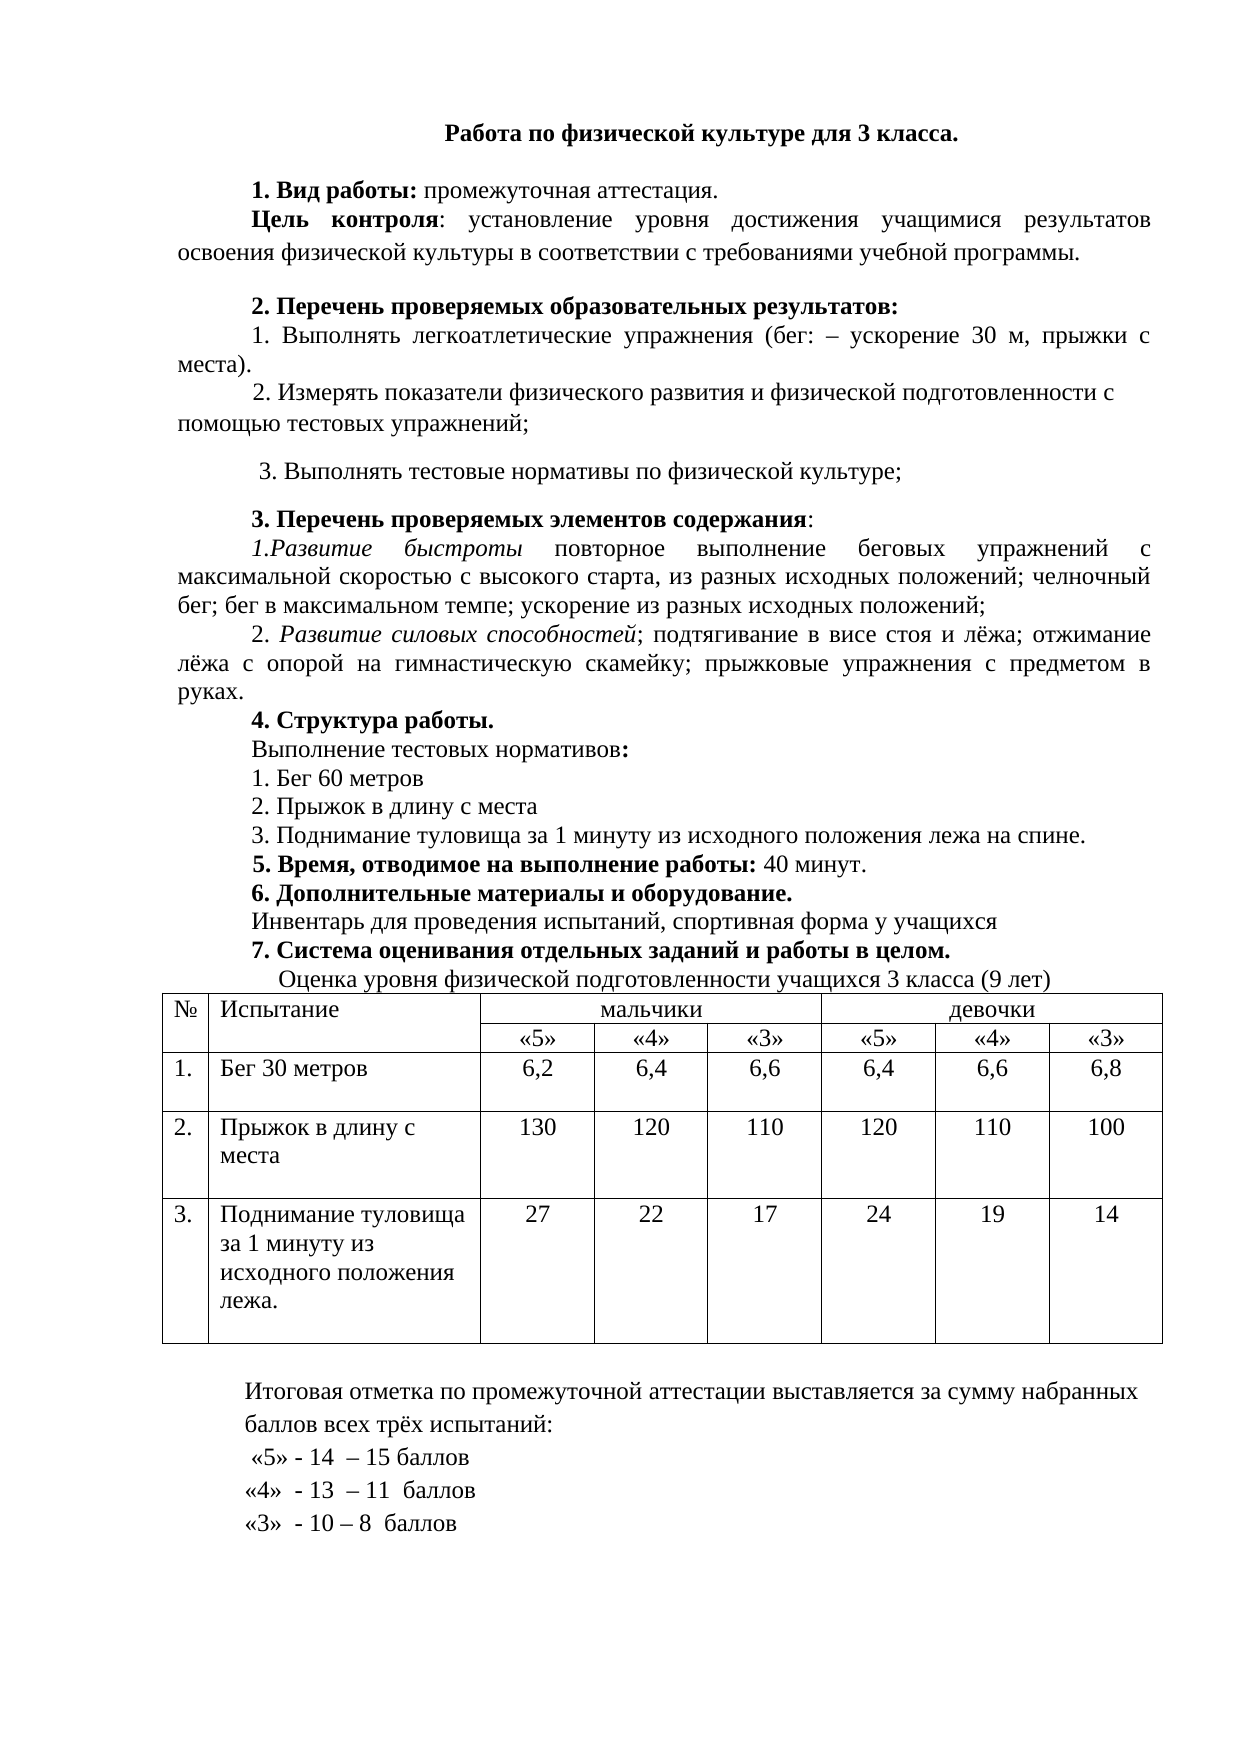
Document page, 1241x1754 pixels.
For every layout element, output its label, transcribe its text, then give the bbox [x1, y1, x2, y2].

table_cell «3» [708, 1024, 821, 1052]
table_header девочки [822, 994, 1162, 1022]
text 5. Время, отводимое на выполнение работы: 40 минут. [177, 849, 1152, 878]
table_cell 1. [163, 1053, 208, 1111]
text 7. Система оценивания отдельных заданий и работы в целом. [177, 935, 1152, 964]
table_cell 130 [481, 1112, 594, 1198]
table_cell «4» [936, 1024, 1049, 1052]
text Выполнение тестовых нормативов: [177, 734, 1152, 763]
table_cell Бег 30 метров [209, 1053, 480, 1111]
table_cell Прыжок в длину с места [209, 1112, 480, 1198]
table_cell 120 [822, 1112, 935, 1198]
table_cell 14 [1050, 1199, 1162, 1343]
text 1. Бег 60 метров [177, 763, 1152, 791]
table_header № [163, 994, 208, 1052]
text 2. Перечень проверяемых образовательных результатов: [177, 291, 1152, 320]
text 2. Развитие силовых способностей; подтягивание в висе стоя и лёжа; отжимание лёжа с опорой на гимнастическую скамейку; прыжковые упражнения с предметом в руках. [177, 619, 1152, 705]
table_header Испытание [209, 994, 480, 1052]
table_cell 24 [822, 1199, 935, 1343]
table_cell 19 [936, 1199, 1049, 1343]
table_cell 6,6 [708, 1053, 821, 1111]
text 2. Измерять показатели физического развития и физической подготовленности с помощью тестовых упражнений; [177, 377, 1152, 437]
text 3. Выполнять тестовые нормативы по физической культуре; [177, 456, 1152, 485]
list «5» - 14 – 15 баллов [244, 1442, 1152, 1471]
table_cell 100 [1050, 1112, 1162, 1198]
table_cell 120 [595, 1112, 707, 1198]
text Оценка уровня физической подготовленности учащихся 3 класса (9 лет) [177, 964, 1152, 993]
table_cell 17 [708, 1199, 821, 1343]
table_cell 6,6 [936, 1053, 1049, 1111]
table_cell «5» [822, 1024, 935, 1052]
text 3. Перечень проверяемых элементов содержания: [177, 504, 1152, 533]
text 1. Выполнять легкоатлетические упражнения (бег: – ускорение 30 м, прыжки с места). [177, 320, 1152, 377]
table_header мальчики [481, 994, 821, 1022]
text 1. Вид работы: промежуточная аттестация. [177, 176, 1152, 204]
list «3» - 10 – 8 баллов [244, 1508, 1152, 1537]
table_cell 6,4 [822, 1053, 935, 1111]
table_cell «5» [481, 1024, 594, 1052]
text 2. Прыжок в длину с места [177, 791, 1152, 820]
text 3. Поднимание туловища за 1 минуту из исходного положения лежа на спине. [177, 820, 1152, 849]
table_cell 6,2 [481, 1053, 594, 1111]
table_cell 6,4 [595, 1053, 707, 1111]
table_cell 110 [936, 1112, 1049, 1198]
table_cell «4» [595, 1024, 707, 1052]
list «4» - 13 – 11 баллов [244, 1475, 1152, 1504]
table_cell «3» [1050, 1024, 1162, 1052]
table_cell 3. [163, 1199, 208, 1343]
table_cell 6,8 [1050, 1053, 1162, 1111]
text 1.Развитие быстроты повторное выполнение беговых упражнений с максимальной скоростью с высокого старта, из разных исходных положений; челночный бег; бег в максимальном темпе; ускорение из разных исходных положений; [177, 533, 1152, 619]
table_cell 22 [595, 1199, 707, 1343]
table_cell 27 [481, 1199, 594, 1343]
text 6. Дополнительные материалы и оборудование. [177, 878, 1152, 906]
list Цель контроля: установление уровня достижения учащимися результатов освоения физической культуры в соответствии с требованиями учебной программы. [177, 204, 1152, 266]
table_cell 110 [708, 1112, 821, 1198]
table_cell Поднимание туловища за 1 минуту из исходного положения лежа. [209, 1199, 480, 1343]
text 4. Структура работы. [177, 705, 1152, 734]
text Инвентарь для проведения испытаний, спортивная форма у учащихся [177, 906, 1152, 935]
list Итоговая отметка по промежуточной аттестации выставляется за сумму набранных баллов всех трёх испытаний: [244, 1376, 1152, 1438]
table_cell 2. [163, 1112, 208, 1198]
text Работа по физической культуре для 3 класса. [177, 118, 1152, 147]
